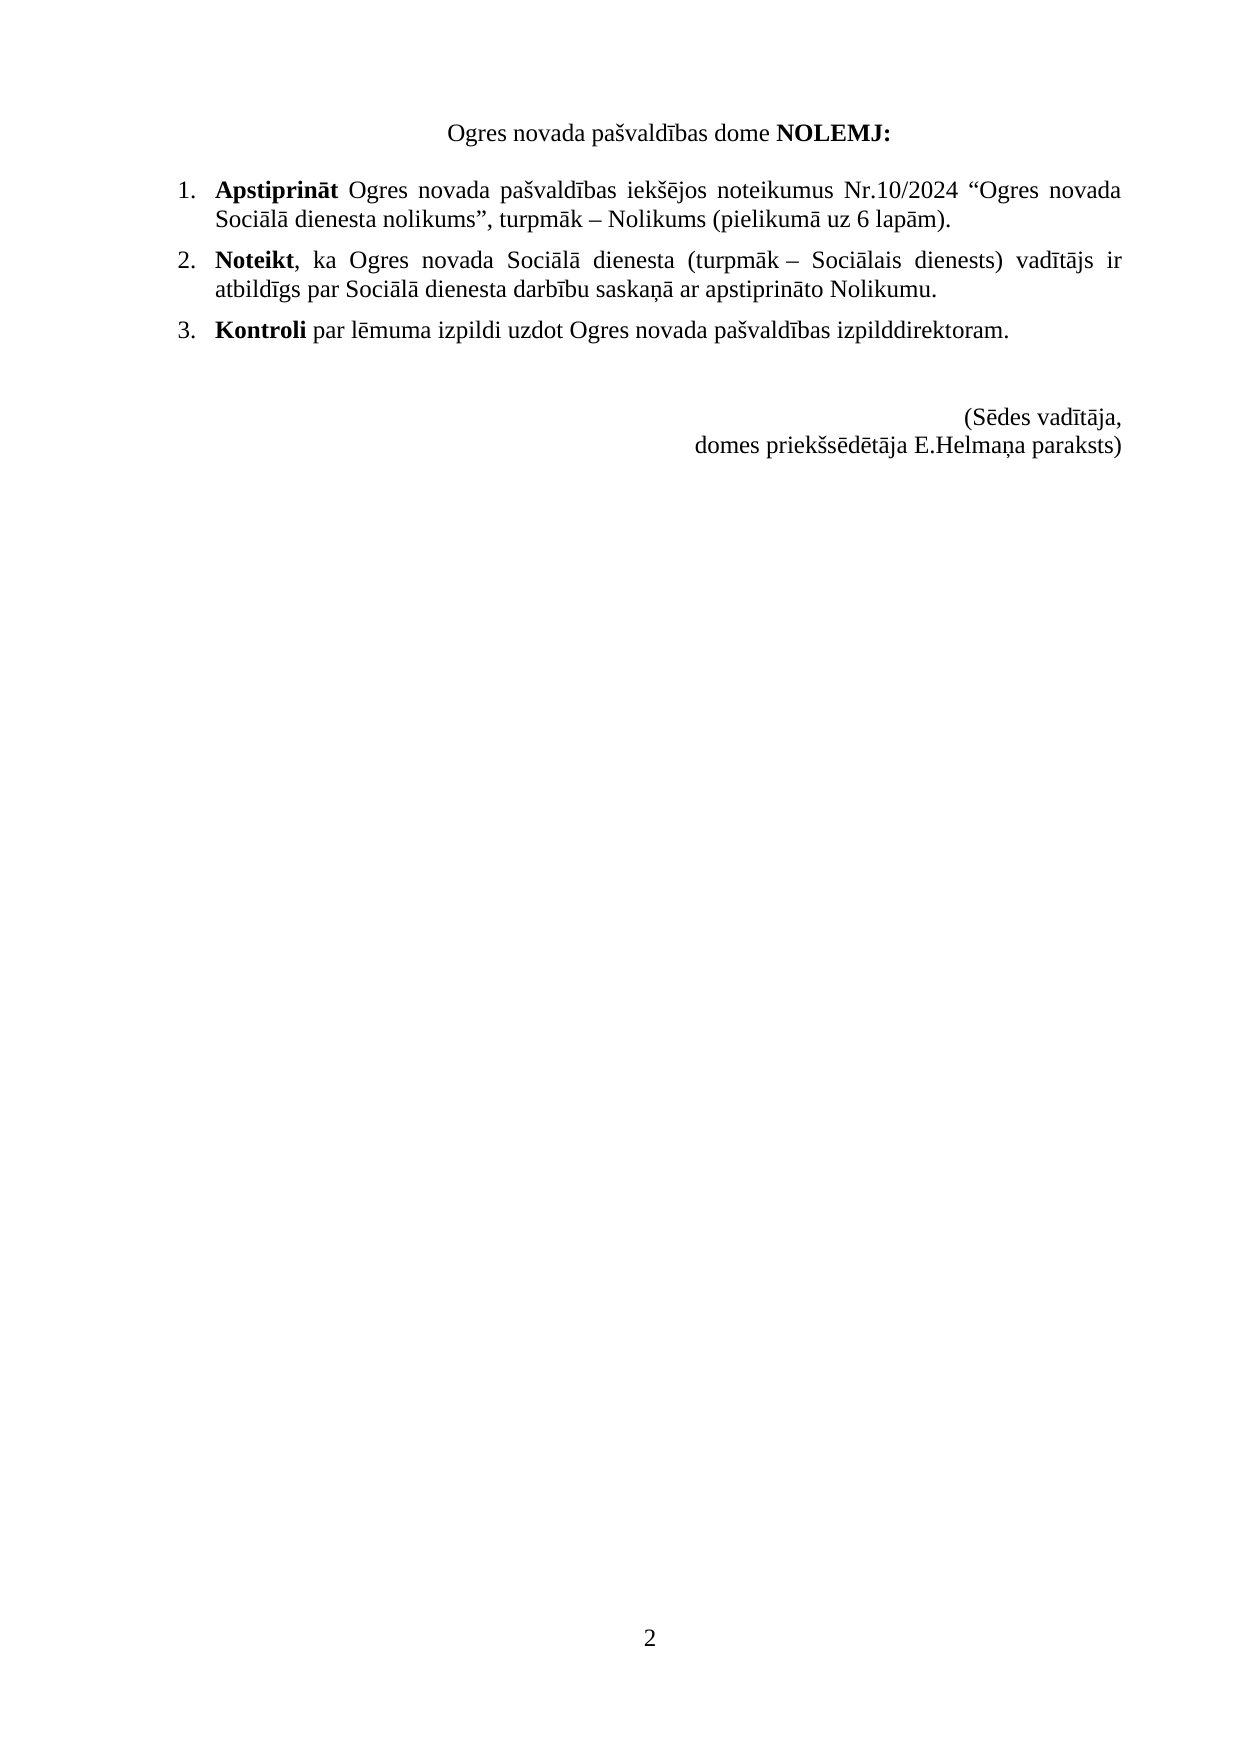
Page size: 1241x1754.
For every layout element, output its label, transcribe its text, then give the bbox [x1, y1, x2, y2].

text Ogres novada pašvaldības dome NOLEMJ: [177, 118, 1122, 147]
list Kontroli par lēmuma izpildi uzdot Ogres novada pašvaldības izpilddirektoram. [177, 316, 1122, 344]
text domes priekšsēdētāja E.Helmaņa paraksts) [177, 431, 1122, 459]
list Apstiprināt Ogres novada pašvaldības iekšējos noteikumus Nr.10/2024 “Ogres novada Sociālā dienesta nolikums”, turpmāk – Nolikums (pielikumā uz 6 lapām). [177, 176, 1122, 233]
list Noteikt, ka Ogres novada Sociālā dienesta (turpmāk – Sociālais dienests) vadītājs ir atbildīgs par Sociālā dienesta darbību saskaņā ar apstiprināto Nolikumu. [177, 246, 1122, 303]
text (Sēdes vadītāja, [177, 402, 1122, 431]
